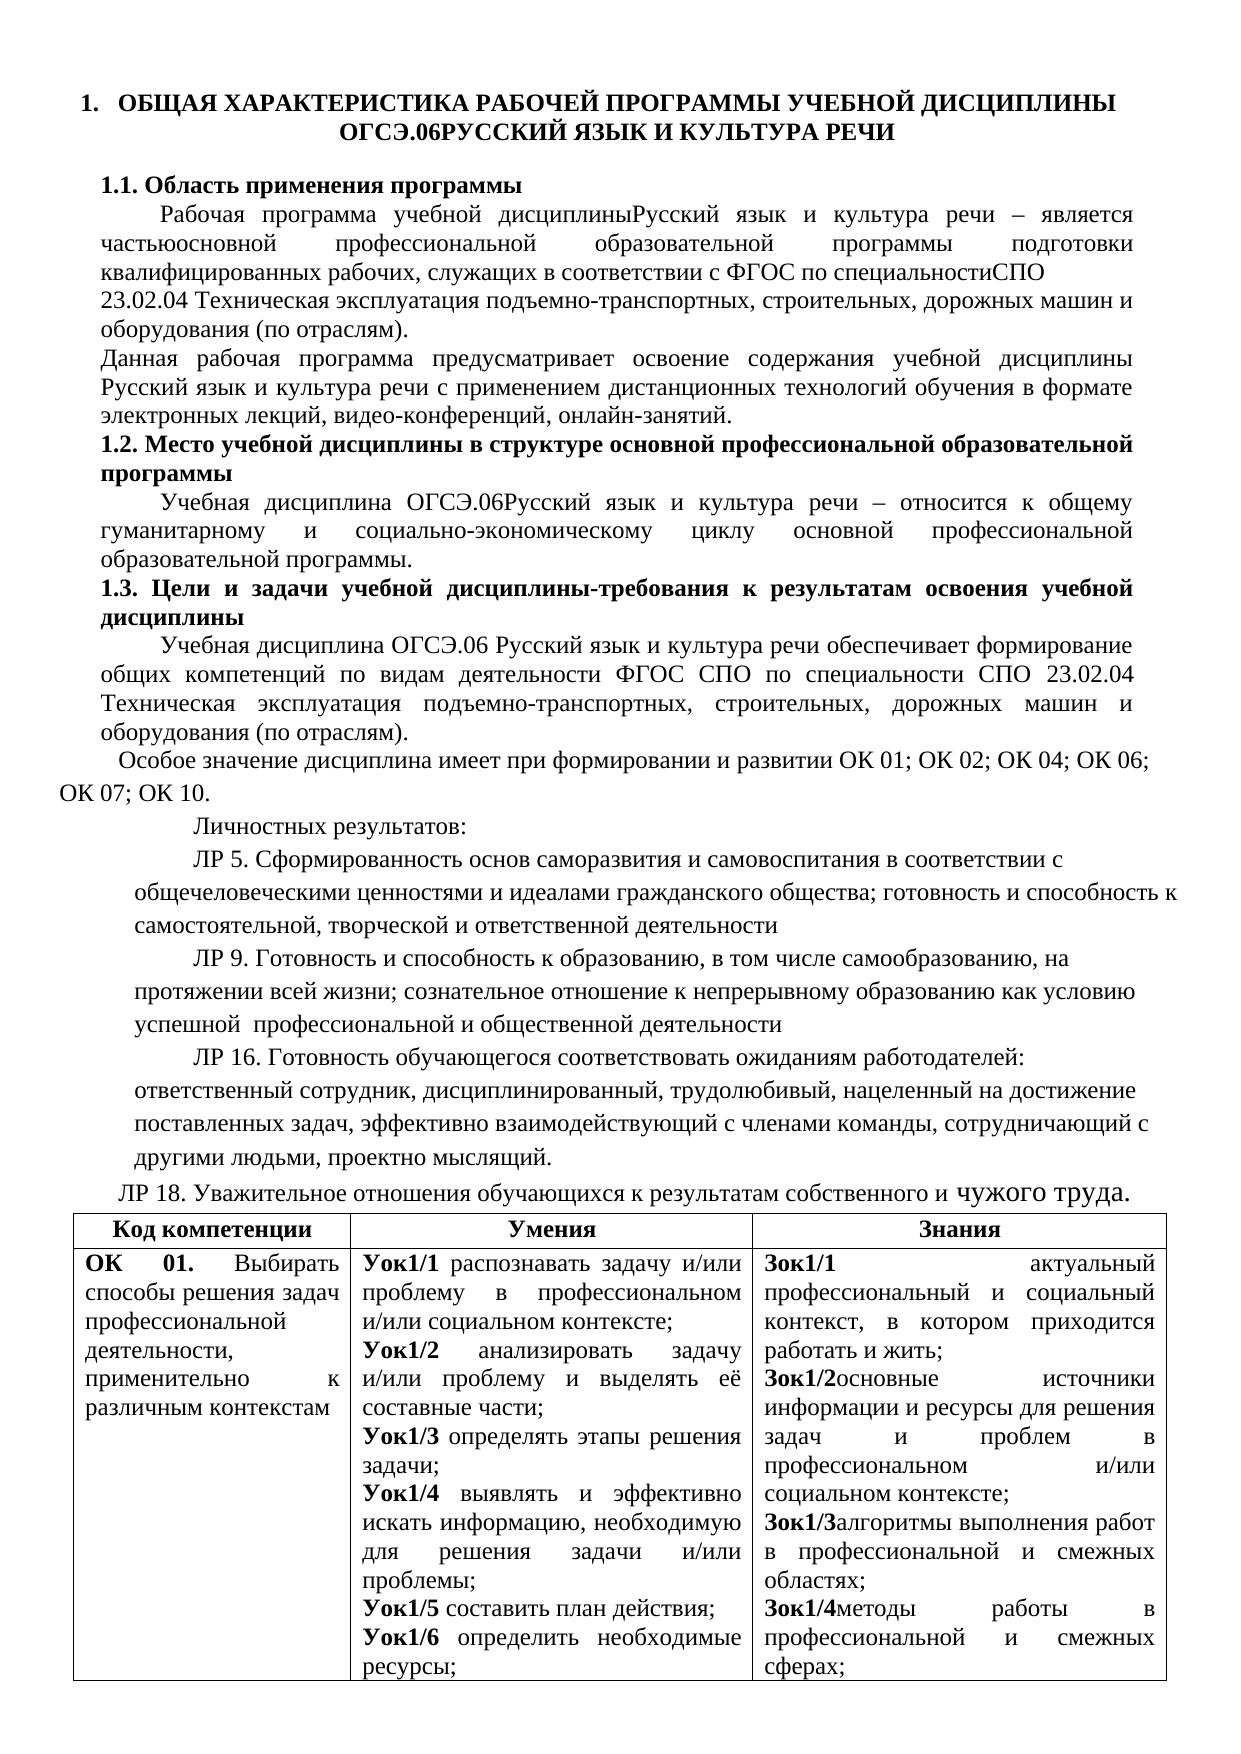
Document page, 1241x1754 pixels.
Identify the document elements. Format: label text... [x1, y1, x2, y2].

text Рабочая программа учебной дисциплиныРусский язык и культура речи – является частьюосновной профессиональной образовательной программы подготовки квалифицированных рабочих, служащих в соответствии с ФГОС по специальностиСПО [100, 199, 1134, 285]
text 23.02.04 Техническая эксплуатация подъемно-транспортных, строительных, дорожных машин и оборудования (по отраслям). [100, 285, 1134, 343]
list ЛР 16. Готовность обучающегося соответствовать ожиданиям работодателей: ответственный сотрудник, дисциплинированный, трудолюбивый, нацеленный на достижение поставленных задач, эффективно взаимодействующий с членами команды, сотрудничающий с другими людьми, проектно мыслящий. [134, 1042, 1181, 1170]
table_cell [351, 1249, 752, 1680]
list Личностных результатов: [134, 811, 1181, 840]
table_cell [753, 1249, 1166, 1680]
text Учебная дисциплина ОГСЭ.06 Русский язык и культура речи обеспечивает формирование общих компетенций по видам деятельности ФГОС СПО по специальности СПО 23.02.04 Техническая эксплуатация подъемно-транспортных, строительных, дорожных машин и оборудования (по отраслям). [100, 630, 1134, 745]
table_header Умения [351, 1214, 752, 1247]
text Учебная дисциплина ОГСЭ.06Русский язык и культура речи – относится к общему гуманитарному и социально-экономическому циклу основной профессиональной образовательной программы. [100, 487, 1134, 573]
text 1.2. Место учебной дисциплины в структуре основной профессиональной образовательной программы [100, 429, 1134, 487]
list ЛР 9. Готовность и способность к образованию, в том числе самообразованию, на протяжении всей жизни; сознательное отношение к непрерывному образованию как условию успешной профессиональной и общественной деятельности [134, 943, 1181, 1038]
table_header Код компетенции [74, 1214, 350, 1247]
text Данная рабочая программа предусматривает освоение содержания учебной дисциплины Русский язык и культура речи с применением дистанционных технологий обучения в формате электронных лекций, видео-конференций, онлайн-занятий. [100, 343, 1134, 429]
list ОБЩАЯ ХАРАКТЕРИСТИКА РАБОЧЕЙ ПРОГРАММЫ УЧЕБНОЙ ДИСЦИПЛИНЫ ОГСЭ.06РУССКИЙ ЯЗЫК И КУЛЬТУРА РЕЧИ [63, 88, 1134, 145]
text 1.1. Область применения программы [100, 170, 1134, 199]
list Особое значение дисциплина имеет при формировании и развитии ОК 01; ОК 02; ОК 04; ОК 06; ОК 07; ОК 10. [59, 745, 1181, 807]
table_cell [74, 1249, 350, 1680]
list ЛР 18. Уважительное отношения обучающихся к результатам собственного и чужого труда. [59, 1174, 1181, 1208]
list ЛР 5. Сформированность основ саморазвития и самовоспитания в соответствии с общечеловеческими ценностями и идеалами гражданского общества; готовность и способность к самостоятельной, творческой и ответственной деятельности [134, 844, 1181, 939]
text 1.3. Цели и задачи учебной дисциплины-требования к результатам освоения учебной дисциплины [100, 573, 1134, 630]
table_header Знания [753, 1214, 1166, 1247]
